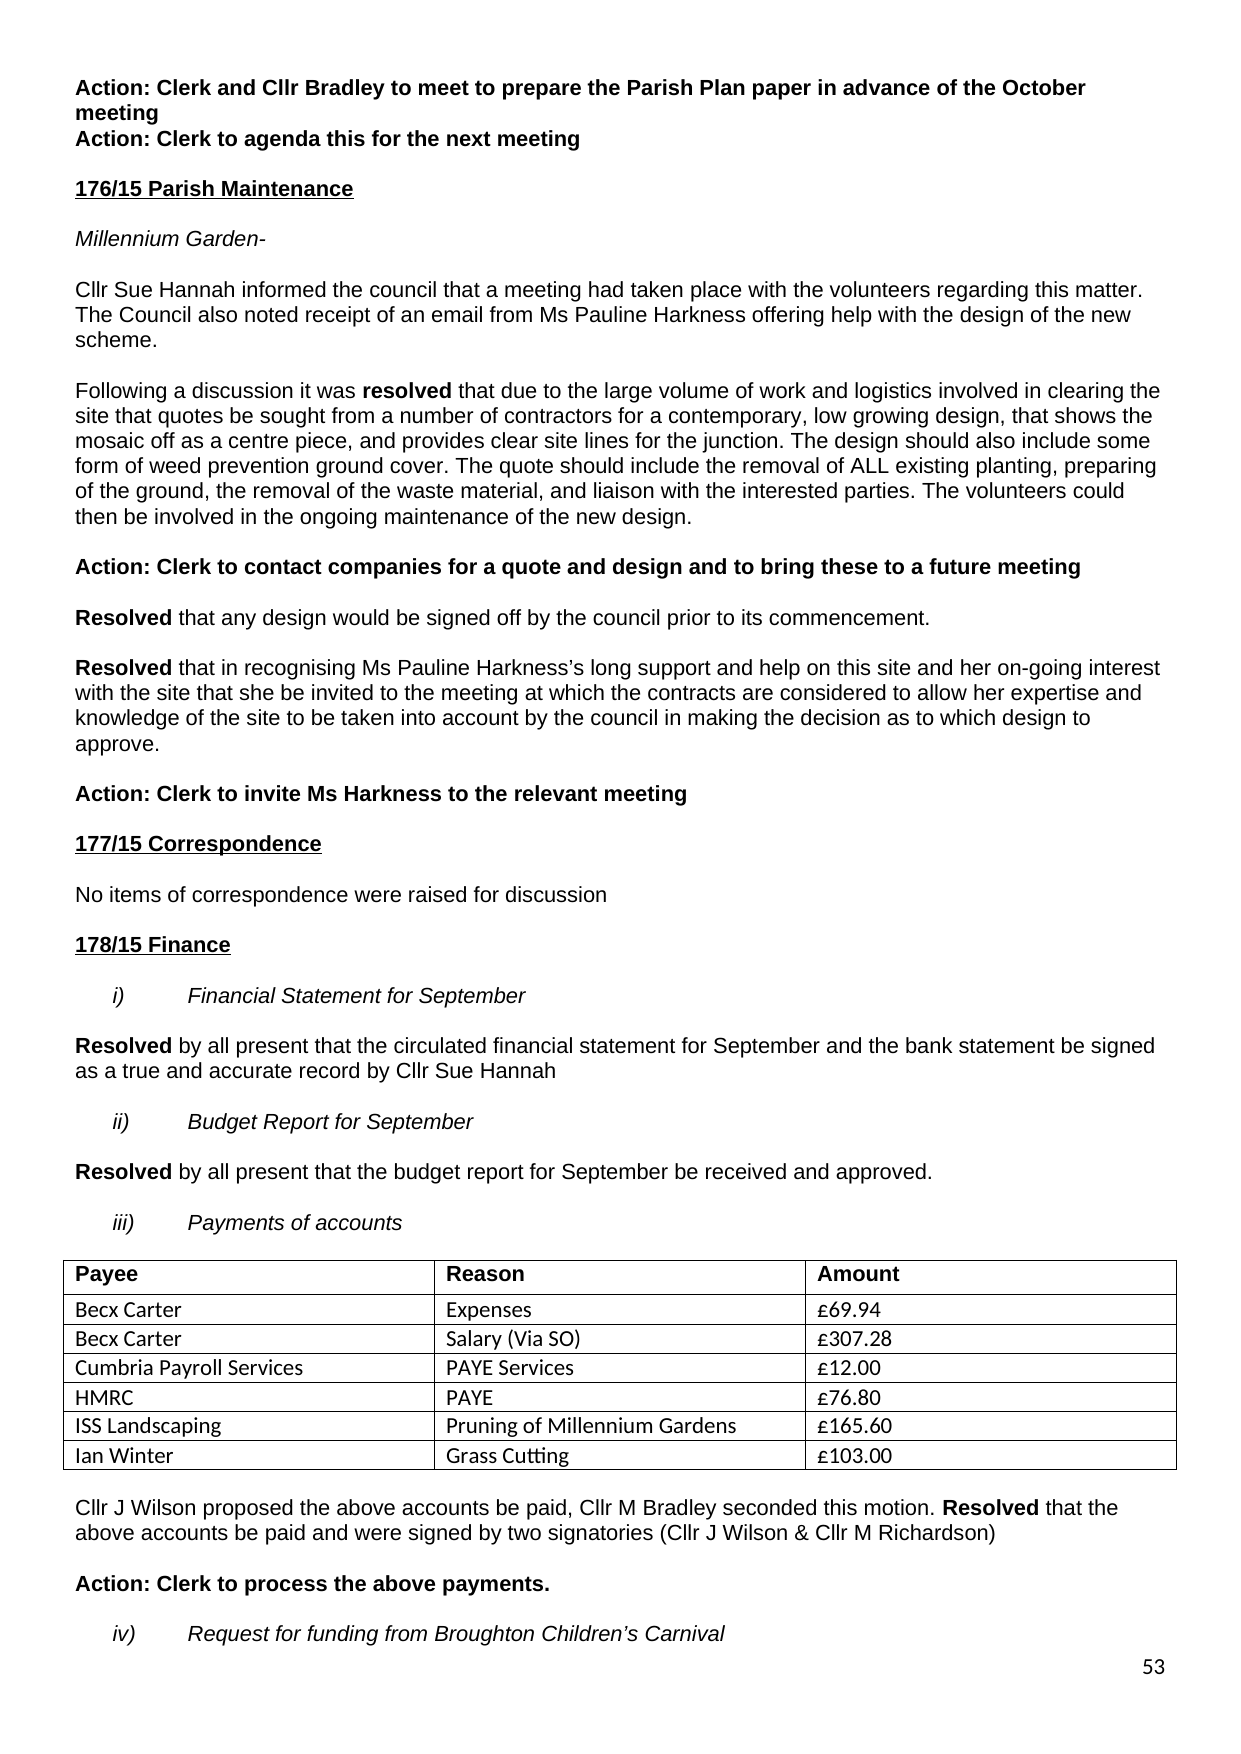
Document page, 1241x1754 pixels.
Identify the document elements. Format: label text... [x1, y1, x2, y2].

text No items of correspondence were raised for discussion [75, 882, 1165, 907]
list Payments of accounts [112, 1209, 1165, 1234]
text 178/15 Finance [75, 932, 1165, 957]
table_cell Becx Carter [64, 1325, 434, 1352]
text Cllr Sue Hannah informed the council that a meeting had taken place with the volunteers regarding this matter. The Council also noted receipt of an email from Ms Pauline Harkness offering help with the design of the new scheme. [75, 277, 1165, 352]
text Resolved by all present that the circulated financial statement for September and the bank statement be signed as a true and accurate record by Cllr Sue Hannah [75, 1033, 1165, 1083]
table_cell £76.80 [806, 1383, 1176, 1411]
table_cell £165.60 [806, 1412, 1176, 1440]
text 176/15 Parish Maintenance [75, 176, 1165, 201]
text Resolved by all present that the budget report for September be received and approved. [75, 1134, 1165, 1184]
text Cllr J Wilson proposed the above accounts be paid, Cllr M Bradley seconded this motion. Resolved that the above accounts be paid and were signed by two signatories (Cllr J Wilson & Cllr M Richardson) [75, 1495, 1165, 1545]
table_cell Cumbria Payroll Services [64, 1354, 434, 1382]
table_cell PAYE Services [435, 1354, 805, 1382]
text 177/15 Correspondence [75, 831, 1165, 856]
table_cell Ian Winter [64, 1441, 434, 1469]
table_cell £307.28 [806, 1325, 1176, 1352]
table_cell £103.00 [806, 1441, 1176, 1469]
table_cell Grass Cutting [435, 1441, 805, 1469]
table_cell Becx Carter [64, 1295, 434, 1323]
text Action: Clerk to agenda this for the next meeting [75, 125, 1165, 151]
text Resolved that any design would be signed off by the council prior to its commencement. [75, 604, 1165, 629]
table_cell Pruning of Millennium Gardens [435, 1412, 805, 1440]
table_cell Expenses [435, 1295, 805, 1323]
text Millennium Garden- [75, 226, 1165, 251]
table_cell ISS Landscaping [64, 1412, 434, 1440]
table_header Amount [806, 1261, 1176, 1294]
table_cell £12.00 [806, 1354, 1176, 1382]
table_cell Salary (Via SO) [435, 1325, 805, 1352]
text Following a discussion it was resolved that due to the large volume of work and logistics involved in clearing the site that quotes be sought from a number of contractors for a contemporary, low growing design, that shows the mosaic off as a centre piece, and provides clear site lines for the junction. The design should also include some form of weed prevention ground cover. The quote should include the removal of ALL existing planting, preparing of the ground, the removal of the waste material, and liaison with the interested parties. The volunteers could then be involved in the ongoing maintenance of the new design. [75, 377, 1165, 529]
list Request for funding from Broughton Children’s Carnival [112, 1621, 1165, 1646]
table_cell PAYE [435, 1383, 805, 1411]
table_cell HMRC [64, 1383, 434, 1411]
text Action: Clerk to contact companies for a quote and design and to bring these to a future meeting [75, 554, 1165, 579]
text Action: Clerk to process the above payments. [75, 1571, 1165, 1596]
text Action: Clerk and Cllr Bradley to meet to prepare the Parish Plan paper in advance of the October meeting [75, 75, 1165, 125]
list Financial Statement for September [112, 982, 1165, 1008]
table_header Payee [64, 1261, 434, 1294]
table_cell £69.94 [806, 1295, 1176, 1323]
table_header Reason [435, 1261, 805, 1294]
text Action: Clerk to invite Ms Harkness to the relevant meeting [75, 781, 1165, 806]
list Budget Report for September [112, 1108, 1165, 1134]
text Resolved that in recognising Ms Pauline Harkness’s long support and help on this site and her on-going interest with the site that she be invited to the meeting at which the contracts are considered to allow her expertise and knowledge of the site to be taken into account by the council in making the decision as to which design to approve. [75, 655, 1165, 756]
